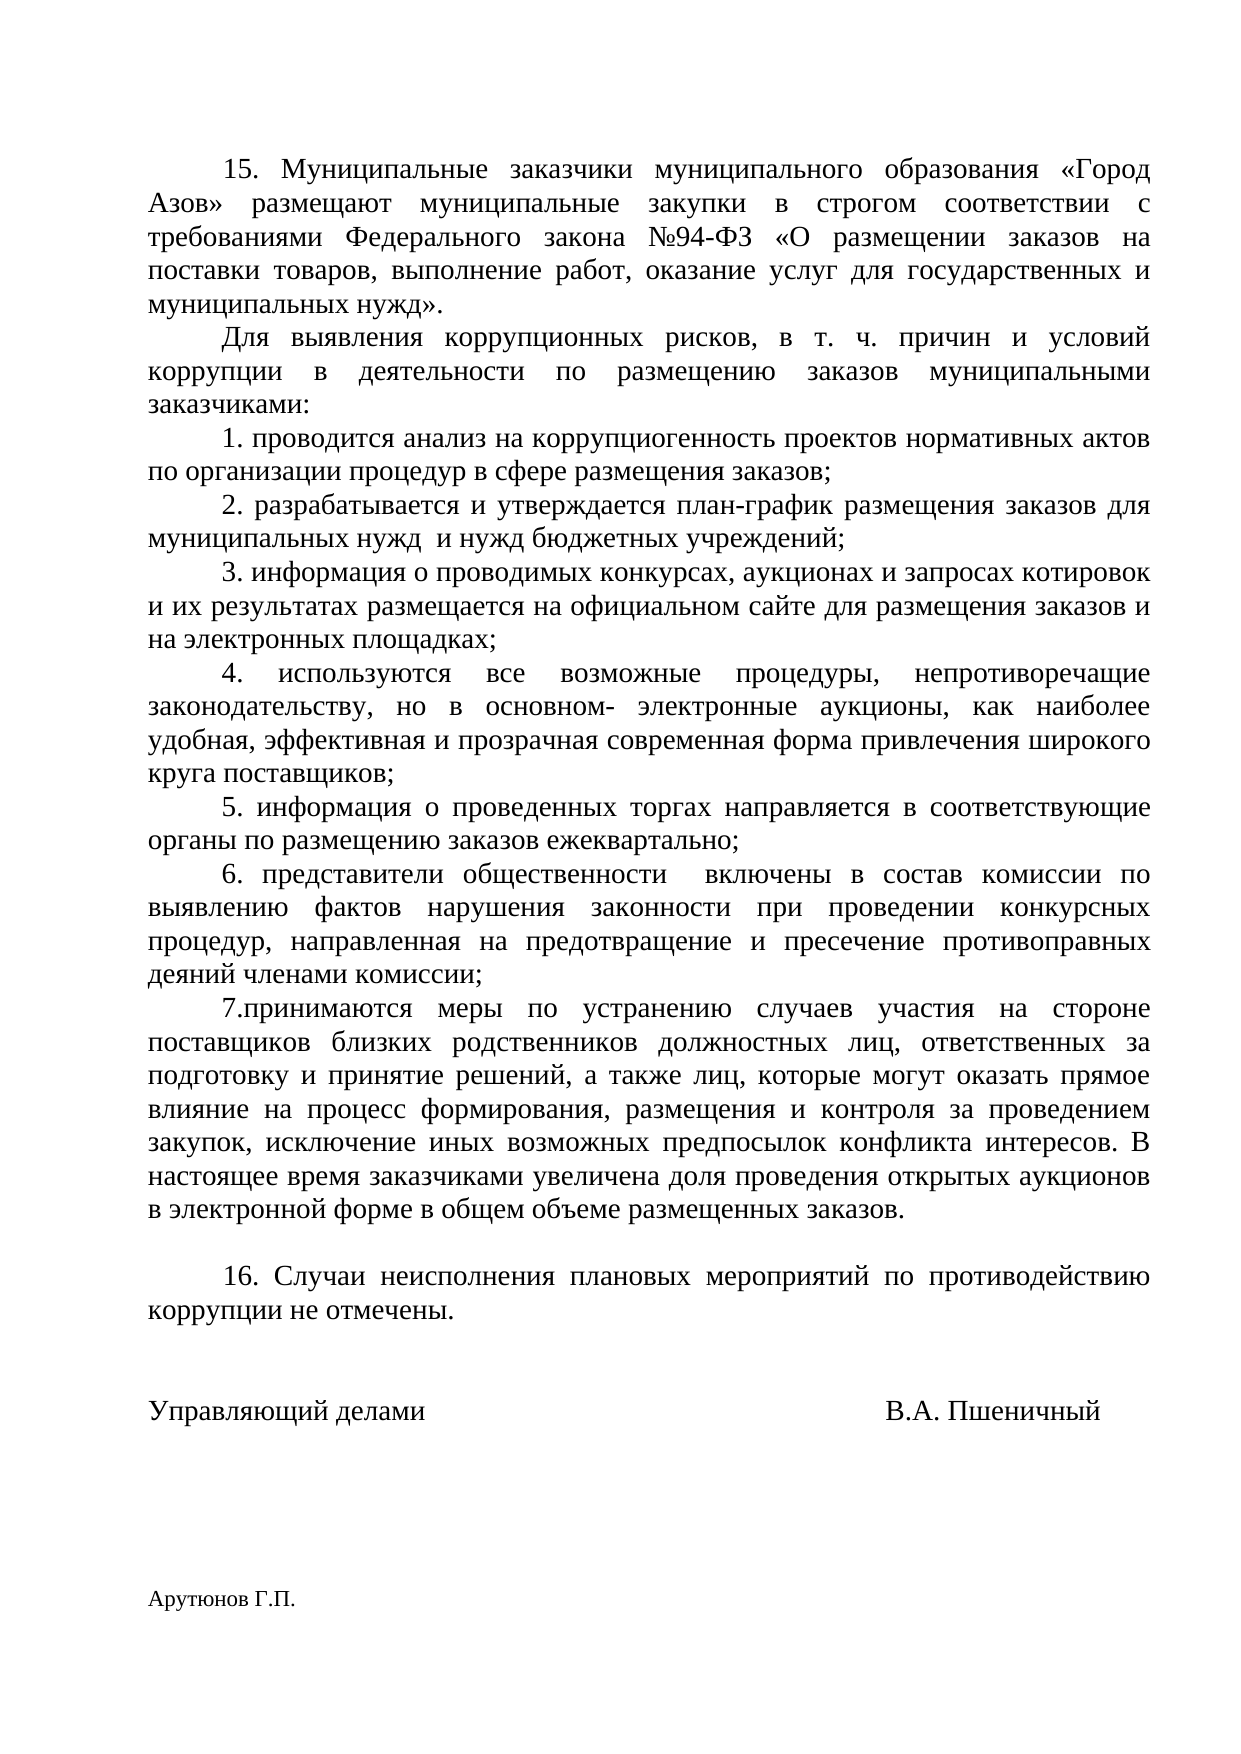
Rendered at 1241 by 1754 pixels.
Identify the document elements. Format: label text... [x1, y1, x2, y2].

text 3. информация о проводимых конкурсах, аукционах и запросах котировок и их результатах размещается на официальном сайте для размещения заказов и на электронных площадках; [148, 554, 1152, 655]
text 6. представители общественности включены в состав комиссии по выявлению фактов нарушения законности при проведении конкурсных процедур, направленная на предотвращение и пресечение противоправных деяний членами комиссии; [148, 856, 1152, 990]
text 4. используются все возможные процедуры, непротиворечащие законодательству, но в основном- электронные аукционы, как наиболее удобная, эффективная и прозрачная современная форма привлечения широкого круга поставщиков; [148, 655, 1152, 789]
text 16. Случаи неисполнения плановых мероприятий по противодействию коррупции не отмечены. [148, 1258, 1152, 1326]
text 7.принимаются меры по устранению случаев участия на стороне поставщиков близких родственников должностных лиц, ответственных за подготовку и принятие решений, а также лиц, которые могут оказать прямое влияние на процесс формирования, размещения и контроля за проведением закупок, исключение иных возможных предпосылок конфликта интересов. В настоящее время заказчиками увеличена доля проведения открытых аукционов в электронной форме в общем объеме размещенных заказов. [148, 990, 1152, 1225]
text 15. Муниципальные заказчики муниципального образования «Город Азов» размещают муниципальные закупки в строгом соответствии с требованиями Федерального закона №94-ФЗ «О размещении заказов на поставки товаров, выполнение работ, оказание услуг для государственных и муниципальных нужд». [148, 152, 1152, 319]
text Управляющий делами В.А. Пшеничный [148, 1393, 1152, 1426]
text 2. разрабатывается и утверждается план-график размещения заказов для муниципальных нужд и нужд бюджетных учреждений; [148, 487, 1152, 554]
text 5. информация о проведенных торгах направляется в соответствующие органы по размещению заказов ежеквартально; [148, 789, 1152, 856]
text Арутюнов Г.П. [148, 1585, 1152, 1612]
text 1. проводится анализ на коррупциогенность проектов нормативных актов по организации процедур в сфере размещения заказов; [148, 420, 1152, 487]
text Для выявления коррупционных рисков, в т. ч. причин и условий коррупции в деятельности по размещению заказов муниципальными заказчиками: [148, 319, 1152, 420]
